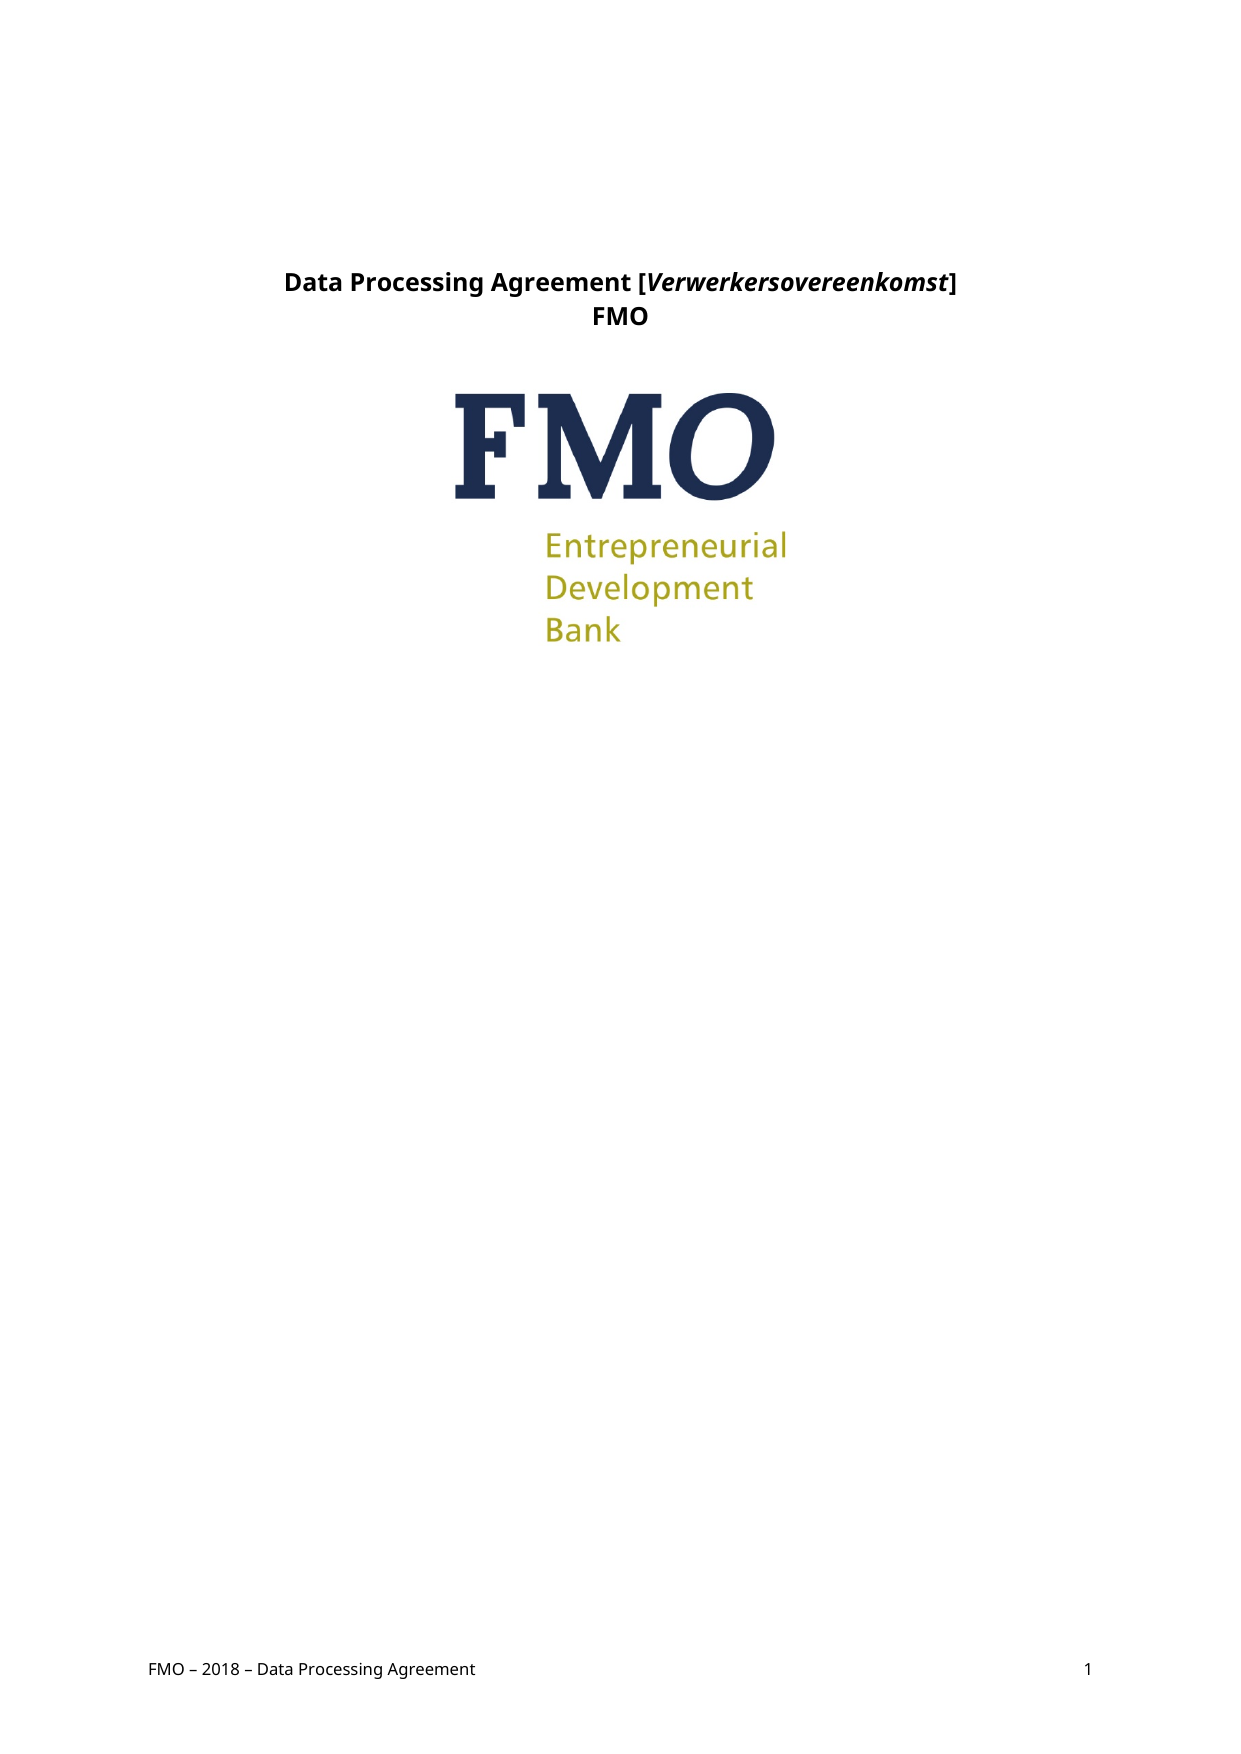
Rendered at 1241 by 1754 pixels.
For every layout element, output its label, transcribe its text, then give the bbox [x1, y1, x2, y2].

text FMO [148, 298, 1092, 332]
text Data Processing Agreement [Verwerkersovereenkomst] [148, 264, 1092, 298]
picture [451, 389, 789, 646]
